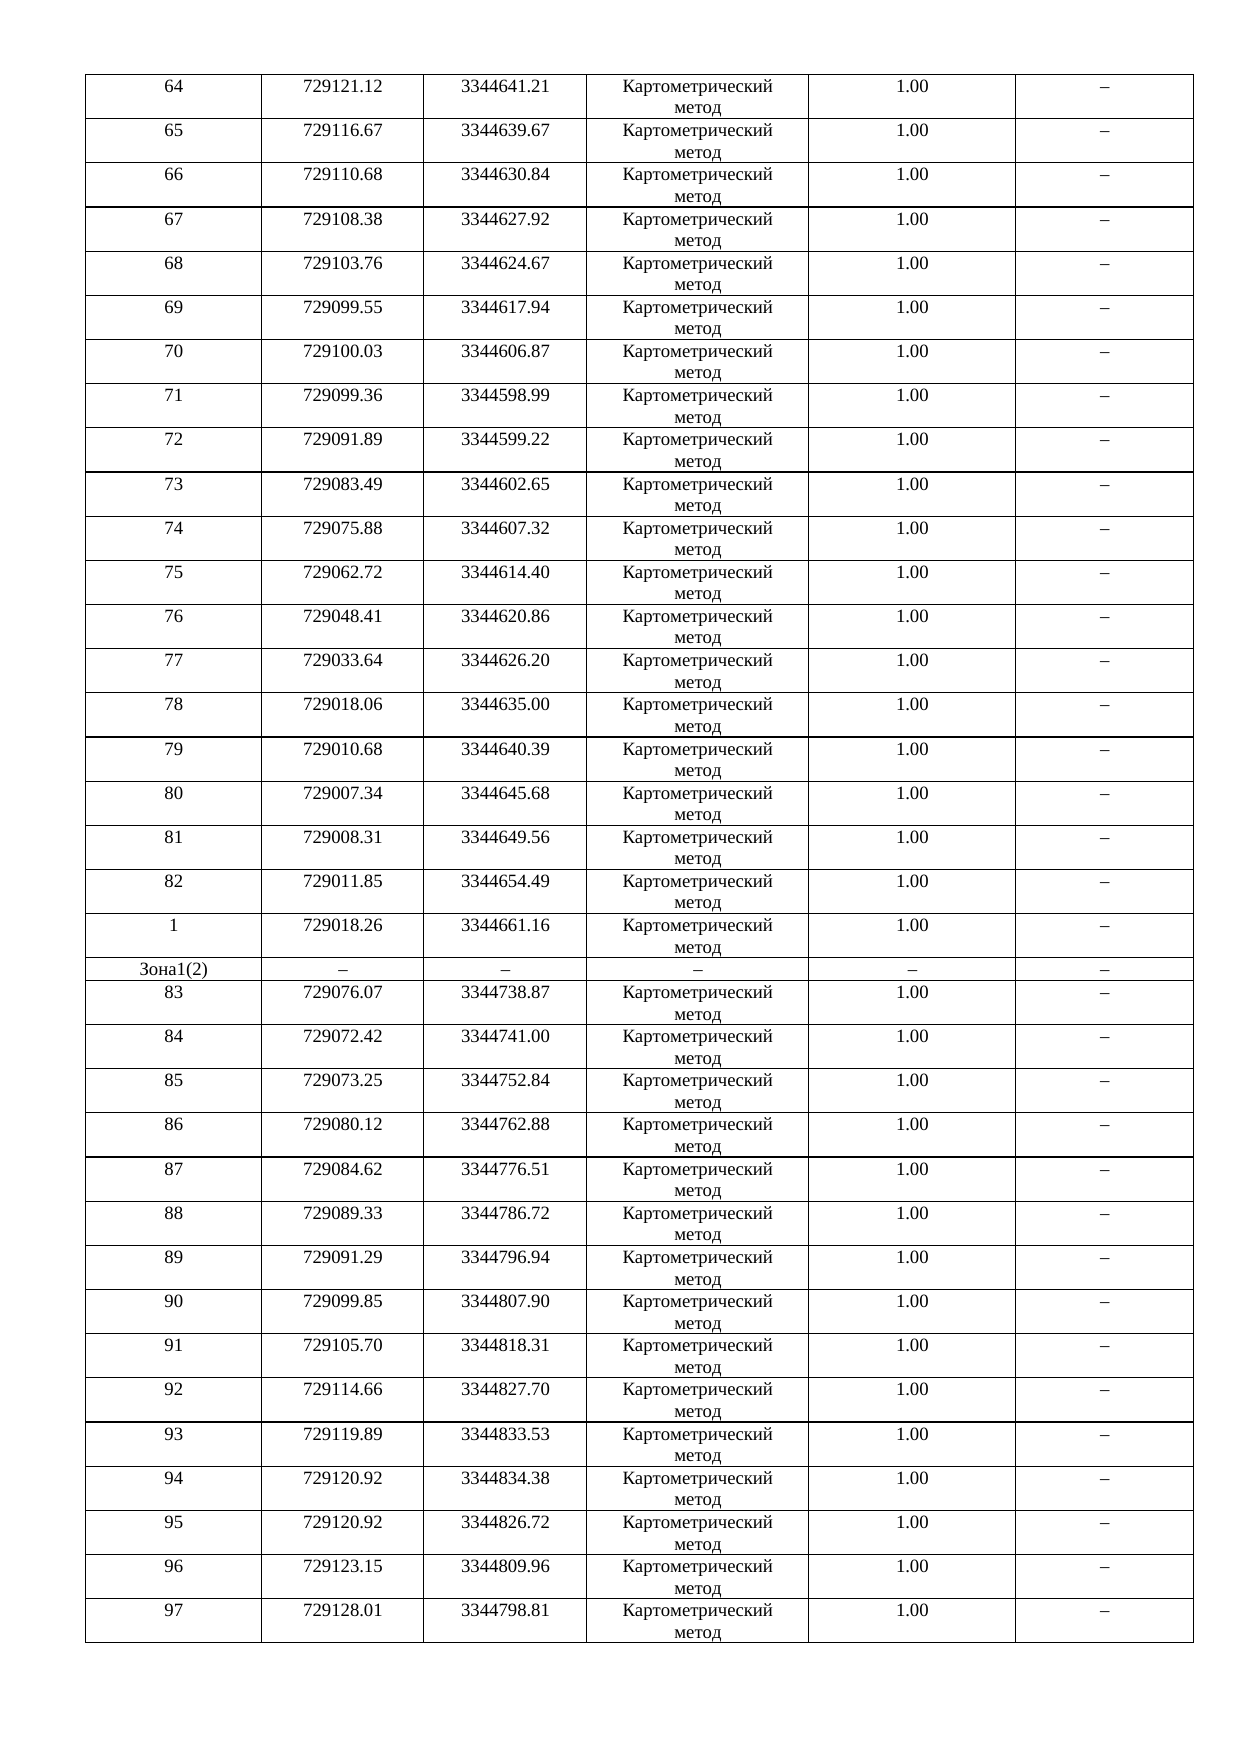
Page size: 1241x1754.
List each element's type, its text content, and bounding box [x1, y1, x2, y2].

table_cell 729033.64 [262, 649, 423, 692]
table_cell 3344614.40 [424, 561, 586, 604]
table_cell 3344786.72 [424, 1202, 586, 1245]
table_cell 729099.55 [262, 296, 423, 339]
table_cell 3344606.87 [424, 340, 586, 383]
table_cell Картометрический метод [587, 826, 808, 869]
table_cell 729083.49 [262, 473, 423, 516]
table_cell 88 [86, 1202, 261, 1245]
table_cell – [1016, 981, 1193, 1024]
table_cell 3344741.00 [424, 1025, 586, 1068]
table_cell 78 [86, 693, 261, 736]
table_cell 729099.85 [262, 1290, 423, 1333]
table_cell 1.00 [809, 1025, 1015, 1068]
table_cell 94 [86, 1467, 261, 1510]
table_cell 729018.26 [262, 914, 423, 957]
table_cell Картометрический метод [587, 517, 808, 560]
table_cell 729105.70 [262, 1334, 423, 1377]
table_cell 68 [86, 252, 261, 295]
table_cell 729123.15 [262, 1555, 423, 1598]
table_cell Картометрический метод [587, 340, 808, 383]
table_cell – [1016, 1113, 1193, 1156]
table_cell – [1016, 1334, 1193, 1377]
table_cell 729072.42 [262, 1025, 423, 1068]
table_cell 87 [86, 1158, 261, 1201]
table_cell 3344661.16 [424, 914, 586, 957]
table_cell 729073.25 [262, 1069, 423, 1112]
table_cell Картометрический метод [587, 1511, 808, 1554]
table_cell 1.00 [809, 1467, 1015, 1510]
table_cell 79 [86, 738, 261, 781]
table_cell 729048.41 [262, 605, 423, 648]
table_cell Картометрический метод [587, 1555, 808, 1598]
table_cell 3344818.31 [424, 1334, 586, 1377]
table_cell 83 [86, 981, 261, 1024]
table_cell 86 [86, 1113, 261, 1156]
table_cell Картометрический метод [587, 1158, 808, 1201]
table_cell 3344620.86 [424, 605, 586, 648]
table_cell – [1016, 208, 1193, 251]
table_cell 3344630.84 [424, 163, 586, 206]
table_cell 80 [86, 782, 261, 825]
table_cell 1.00 [809, 1511, 1015, 1554]
table_cell 729010.68 [262, 738, 423, 781]
table_cell 3344752.84 [424, 1069, 586, 1112]
table_cell Картометрический метод [587, 1069, 808, 1112]
table_cell 1.00 [809, 1423, 1015, 1466]
table_cell 69 [86, 296, 261, 339]
table_cell – [1016, 384, 1193, 427]
table_cell Картометрический метод [587, 649, 808, 692]
table_cell – [1016, 1599, 1193, 1642]
table_cell – [1016, 738, 1193, 781]
table_cell – [1016, 428, 1193, 471]
table_cell – [1016, 649, 1193, 692]
table_cell 729018.06 [262, 693, 423, 736]
table_cell – [1016, 1290, 1193, 1333]
table_cell 3344624.67 [424, 252, 586, 295]
table_cell 84 [86, 1025, 261, 1068]
table_cell 729114.66 [262, 1378, 423, 1421]
table_cell 729007.34 [262, 782, 423, 825]
table_cell 1.00 [809, 1378, 1015, 1421]
table_cell – [1016, 1069, 1193, 1112]
table_cell – [1016, 119, 1193, 162]
table_cell 97 [86, 1599, 261, 1642]
table_cell – [1016, 1555, 1193, 1598]
table_cell Картометрический метод [587, 296, 808, 339]
table_cell Картометрический метод [587, 1246, 808, 1289]
table_cell 3344639.67 [424, 119, 586, 162]
table_cell 1.00 [809, 252, 1015, 295]
table_cell – [1016, 1202, 1193, 1245]
table_cell – [1016, 252, 1193, 295]
table_cell 3344627.92 [424, 208, 586, 251]
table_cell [587, 75, 808, 118]
table_cell 1.00 [809, 517, 1015, 560]
table_cell 729008.31 [262, 826, 423, 869]
table_cell 89 [86, 1246, 261, 1289]
table_cell Картометрический метод [587, 1202, 808, 1245]
table_cell 3344602.65 [424, 473, 586, 516]
table_cell 90 [86, 1290, 261, 1333]
table_cell 729110.68 [262, 163, 423, 206]
table_cell 729099.36 [262, 384, 423, 427]
table_cell 729120.92 [262, 1467, 423, 1510]
table_cell 3344640.39 [424, 738, 586, 781]
table_cell 1.00 [809, 738, 1015, 781]
table_cell Картометрический метод [587, 1113, 808, 1156]
table_cell 1.00 [809, 1599, 1015, 1642]
table_cell – [1016, 782, 1193, 825]
table_cell Картометрический метод [587, 1334, 808, 1377]
table_cell Картометрический метод [587, 1378, 808, 1421]
table_cell 1.00 [809, 340, 1015, 383]
table_cell 3344827.70 [424, 1378, 586, 1421]
table_cell – [1016, 1511, 1193, 1554]
table_cell – [1016, 870, 1193, 913]
table_cell 77 [86, 649, 261, 692]
table_cell 1.00 [809, 1158, 1015, 1201]
table_cell Зона1(2) [86, 958, 261, 980]
table_cell 1.00 [809, 1555, 1015, 1598]
table_cell 3344641.21 [424, 75, 586, 118]
table_cell 1.00 [809, 473, 1015, 516]
table_cell 1.00 [809, 384, 1015, 427]
table_cell 96 [86, 1555, 261, 1598]
table_cell 85 [86, 1069, 261, 1112]
table_cell – [1016, 1025, 1193, 1068]
table_cell Картометрический метод [587, 1467, 808, 1510]
table_cell 3344762.88 [424, 1113, 586, 1156]
table_cell 729075.88 [262, 517, 423, 560]
table_cell 75 [86, 561, 261, 604]
table_cell 64 [86, 75, 261, 118]
table_cell 729100.03 [262, 340, 423, 383]
table_cell 91 [86, 1334, 261, 1377]
table_cell – [1016, 1467, 1193, 1510]
table_cell 72 [86, 428, 261, 471]
table_cell 1.00 [809, 428, 1015, 471]
table_cell 3344776.51 [424, 1158, 586, 1201]
table_cell – [1016, 340, 1193, 383]
table_cell – [1016, 1246, 1193, 1289]
table_cell 95 [86, 1511, 261, 1554]
table_cell 73 [86, 473, 261, 516]
table_cell 1.00 [809, 605, 1015, 648]
table_cell 1.00 [809, 1113, 1015, 1156]
table_cell – [1016, 1423, 1193, 1466]
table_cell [587, 119, 808, 162]
table_cell 1.00 [809, 296, 1015, 339]
table_cell – [1016, 914, 1193, 957]
table_cell 3344807.90 [424, 1290, 586, 1333]
table_cell 1.00 [809, 649, 1015, 692]
table_cell Картометрический метод [587, 561, 808, 604]
table_cell 729119.89 [262, 1423, 423, 1466]
table_cell 729089.33 [262, 1202, 423, 1245]
table_cell 70 [86, 340, 261, 383]
table_cell 3344796.94 [424, 1246, 586, 1289]
table_cell 74 [86, 517, 261, 560]
table_cell 81 [86, 826, 261, 869]
table_cell 1.00 [809, 1202, 1015, 1245]
table_cell 1.00 [809, 826, 1015, 869]
table_cell – [1016, 1158, 1193, 1201]
table_cell Картометрический метод [587, 252, 808, 295]
table_cell 3344809.96 [424, 1555, 586, 1598]
table_cell 67 [86, 208, 261, 251]
table_cell – [1016, 605, 1193, 648]
table_cell 3344635.00 [424, 693, 586, 736]
table_cell 3344649.56 [424, 826, 586, 869]
table_cell 729108.38 [262, 208, 423, 251]
table_cell 729091.29 [262, 1246, 423, 1289]
table_cell – [809, 958, 1015, 980]
table_cell 71 [86, 384, 261, 427]
table_cell 1.00 [809, 561, 1015, 604]
table_cell 1 [86, 914, 261, 957]
table_cell 729084.62 [262, 1158, 423, 1201]
table_cell 1.00 [809, 163, 1015, 206]
table_cell 1.00 [809, 119, 1015, 162]
table_cell 3344599.22 [424, 428, 586, 471]
table_cell Картометрический метод [587, 1423, 808, 1466]
table_cell 3344617.94 [424, 296, 586, 339]
table_cell 729091.89 [262, 428, 423, 471]
table_cell 1.00 [809, 914, 1015, 957]
table_cell – [262, 958, 423, 980]
table_cell Картометрический метод [587, 782, 808, 825]
table_cell – [1016, 958, 1193, 980]
table_cell Картометрический метод [587, 693, 808, 736]
table_cell 1.00 [809, 870, 1015, 913]
table_cell 3344826.72 [424, 1511, 586, 1554]
table_cell 729128.01 [262, 1599, 423, 1642]
table_cell 1.00 [809, 693, 1015, 736]
table_cell 729121.12 [262, 75, 423, 118]
table_cell Картометрический метод [587, 738, 808, 781]
table_cell 1.00 [809, 981, 1015, 1024]
table_cell – [1016, 826, 1193, 869]
table_cell – [1016, 163, 1193, 206]
table_cell – [1016, 517, 1193, 560]
table_cell Картометрический метод [587, 870, 808, 913]
table_cell 1.00 [809, 1334, 1015, 1377]
table_cell 729062.72 [262, 561, 423, 604]
table_cell 3344598.99 [424, 384, 586, 427]
table_cell 1.00 [809, 1069, 1015, 1112]
table_cell 92 [86, 1378, 261, 1421]
table_cell 3344834.38 [424, 1467, 586, 1510]
table_cell Картометрический метод [587, 1025, 808, 1068]
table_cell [587, 1599, 808, 1642]
table_cell Картометрический метод [587, 1290, 808, 1333]
table_cell 93 [86, 1423, 261, 1466]
table_cell 3344833.53 [424, 1423, 586, 1466]
table_cell 729116.67 [262, 119, 423, 162]
table_cell 729120.92 [262, 1511, 423, 1554]
table_cell Картометрический метод [587, 914, 808, 957]
table_cell 729103.76 [262, 252, 423, 295]
table_cell Картометрический метод [587, 384, 808, 427]
table_cell 729011.85 [262, 870, 423, 913]
table_cell – [1016, 693, 1193, 736]
table_cell – [1016, 1378, 1193, 1421]
table_cell – [1016, 296, 1193, 339]
table_cell Картометрический метод [587, 428, 808, 471]
table_cell 82 [86, 870, 261, 913]
table_cell 1.00 [809, 1290, 1015, 1333]
table_cell 3344654.49 [424, 870, 586, 913]
table_cell – [1016, 473, 1193, 516]
table_cell 729076.07 [262, 981, 423, 1024]
table_cell 1.00 [809, 75, 1015, 118]
table_cell – [424, 958, 586, 980]
table_cell 3344607.32 [424, 517, 586, 560]
table_cell 65 [86, 119, 261, 162]
table_cell Картометрический метод [587, 605, 808, 648]
table_cell 3344738.87 [424, 981, 586, 1024]
table_cell Картометрический метод [587, 163, 808, 206]
table_cell 3344645.68 [424, 782, 586, 825]
table_cell Картометрический метод [587, 473, 808, 516]
table_cell – [587, 958, 808, 980]
table_cell 76 [86, 605, 261, 648]
table_cell – [1016, 75, 1193, 118]
table_cell 66 [86, 163, 261, 206]
table_cell 1.00 [809, 1246, 1015, 1289]
table_cell Картометрический метод [587, 981, 808, 1024]
table_cell 1.00 [809, 208, 1015, 251]
table_cell 3344626.20 [424, 649, 586, 692]
table_cell 3344798.81 [424, 1599, 586, 1642]
table_cell – [1016, 561, 1193, 604]
table_cell 1.00 [809, 782, 1015, 825]
table_cell Картометрический метод [587, 208, 808, 251]
table_cell 729080.12 [262, 1113, 423, 1156]
